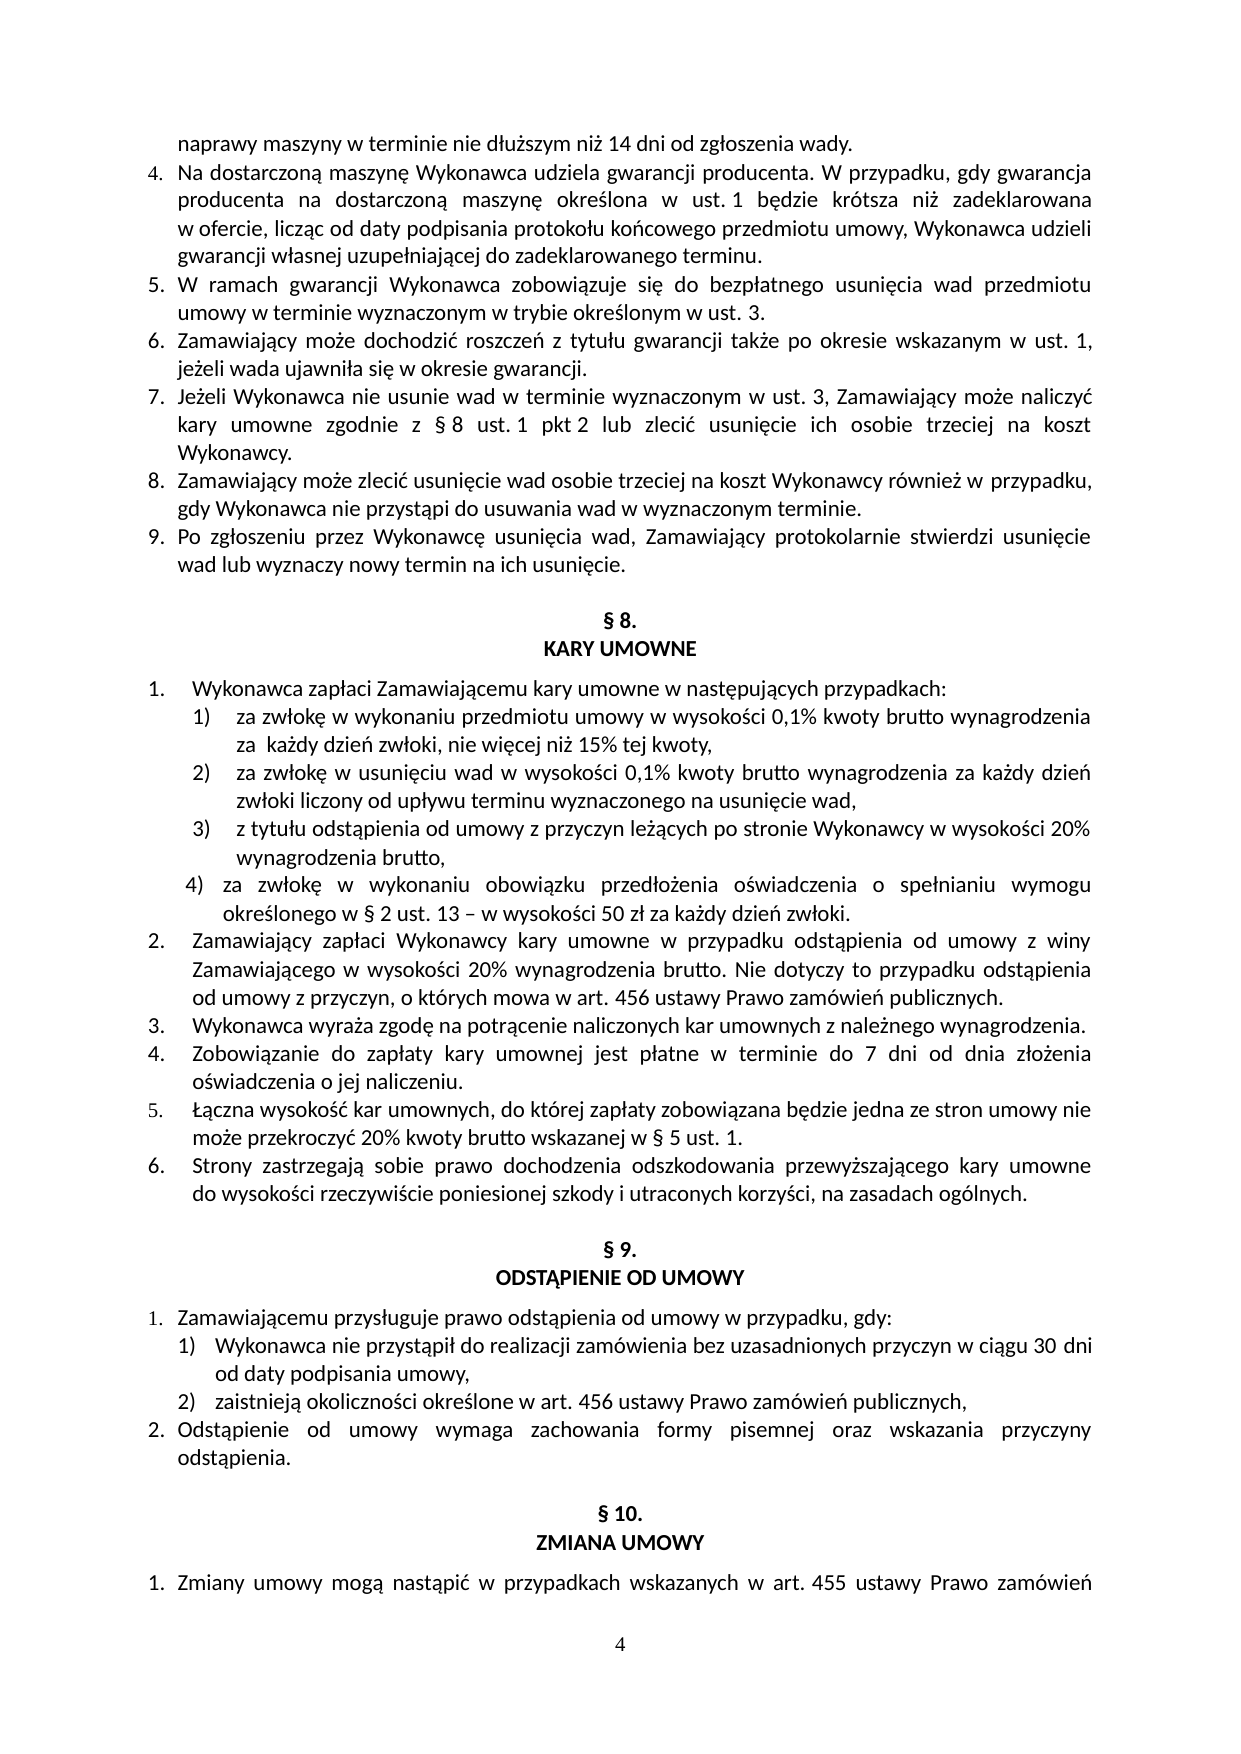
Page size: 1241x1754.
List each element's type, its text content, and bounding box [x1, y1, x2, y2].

list z tytułu odstąpienia od umowy z przyczyn leżących po stronie Wykonawcy w wysokości 20% wynagrodzenia brutto, [192, 814, 1093, 871]
list Zamawiający może zlecić usunięcie wad osobie trzeciej na koszt Wykonawcy również w przypadku, gdy Wykonawca nie przystąpi do usuwania wad w wyznaczonym terminie. [148, 466, 1093, 522]
text § 10. [148, 1499, 1093, 1528]
list Zobowiązanie do zapłaty kary umownej jest płatne w terminie do 7 dni od dnia złożenia oświadczenia o jej naliczeniu. [148, 1039, 1093, 1095]
text § 8. [148, 606, 1093, 634]
list W ramach gwarancji Wykonawca zobowiązuje się do bezpłatnego usunięcia wad przedmiotu umowy w terminie wyznaczonym w trybie określonym w ust. 3. [148, 270, 1093, 326]
text ODSTĄPIENIE OD UMOWY [148, 1263, 1093, 1291]
list Wykonawca zapłaci Zamawiającemu kary umowne w następujących przypadkach: [148, 674, 1093, 702]
list Zamawiającemu przysługuje prawo odstąpienia od umowy w przypadku, gdy: [148, 1303, 1093, 1331]
list Zamawiający zapłaci Wykonawcy kary umowne w przypadku odstąpienia od umowy z winy Zamawiającego w wysokości 20% wynagrodzenia brutto. Nie dotyczy to przypadku odstąpienia od umowy z przyczyn, o których mowa w art. 456 ustawy Prawo zamówień publicznych. [148, 927, 1093, 1011]
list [148, 129, 1093, 158]
text ZMIANA UMOWY [148, 1528, 1093, 1556]
text § 9. [148, 1235, 1093, 1263]
list Jeżeli Wykonawca nie usunie wad w terminie wyznaczonym w ust. 3, Zamawiający może naliczyć kary umowne zgodnie z § 8 ust. 1 pkt 2 lub zlecić usunięcie ich osobie trzeciej na koszt Wykonawcy. [148, 382, 1093, 466]
list Wykonawca wyraża zgodę na potrącenie naliczonych kar umownych z należnego wynagrodzenia. [148, 1011, 1093, 1039]
list za zwłokę w wykonaniu przedmiotu umowy w wysokości 0,1% kwoty brutto wynagrodzenia za każdy dzień zwłoki, nie więcej niż 15% tej kwoty, [192, 702, 1093, 758]
list Zamawiający może dochodzić roszczeń z tytułu gwarancji także po okresie wskazanym w ust. 1, jeżeli wada ujawniła się w okresie gwarancji. [148, 326, 1093, 382]
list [148, 1568, 1093, 1596]
list Na dostarczoną maszynę Wykonawca udziela gwarancji producenta. W przypadku, gdy gwarancja producenta na dostarczoną maszynę określona w ust. 1 będzie krótsza niż zadeklarowana w ofercie, licząc od daty podpisania protokołu końcowego przedmiotu umowy, Wykonawca udzieli gwarancji własnej uzupełniającej do zadeklarowanego terminu. [148, 158, 1093, 270]
text KARY UMOWNE [148, 634, 1093, 662]
list zaistnieją okoliczności określone w art. 456 ustawy Prawo zamówień publicznych, [177, 1387, 1093, 1416]
list Strony zastrzegają sobie prawo dochodzenia odszkodowania przewyższającego kary umowne do wysokości rzeczywiście poniesionej szkody i utraconych korzyści, na zasadach ogólnych. [148, 1151, 1093, 1207]
list Łączna wysokość kar umownych, do której zapłaty zobowiązana będzie jedna ze stron umowy nie może przekroczyć 20% kwoty brutto wskazanej w § 5 ust. 1. [148, 1095, 1093, 1151]
list za zwłokę w usunięciu wad w wysokości 0,1% kwoty brutto wynagrodzenia za każdy dzień zwłoki liczony od upływu terminu wyznaczonego na usunięcie wad, [192, 758, 1093, 814]
list za zwłokę w wykonaniu obowiązku przedłożenia oświadczenia o spełnianiu wymogu określonego w § 2 ust. 13 – w wysokości 50 zł za każdy dzień zwłoki. [185, 871, 1093, 927]
list Wykonawca nie przystąpił do realizacji zamówienia bez uzasadnionych przyczyn w ciągu 30 dni od daty podpisania umowy, [177, 1331, 1093, 1387]
list Odstąpienie od umowy wymaga zachowania formy pisemnej oraz wskazania przyczyny odstąpienia. [148, 1416, 1093, 1472]
list Po zgłoszeniu przez Wykonawcę usunięcia wad, Zamawiający protokolarnie stwierdzi usunięcie wad lub wyznaczy nowy termin na ich usunięcie. [148, 522, 1093, 578]
